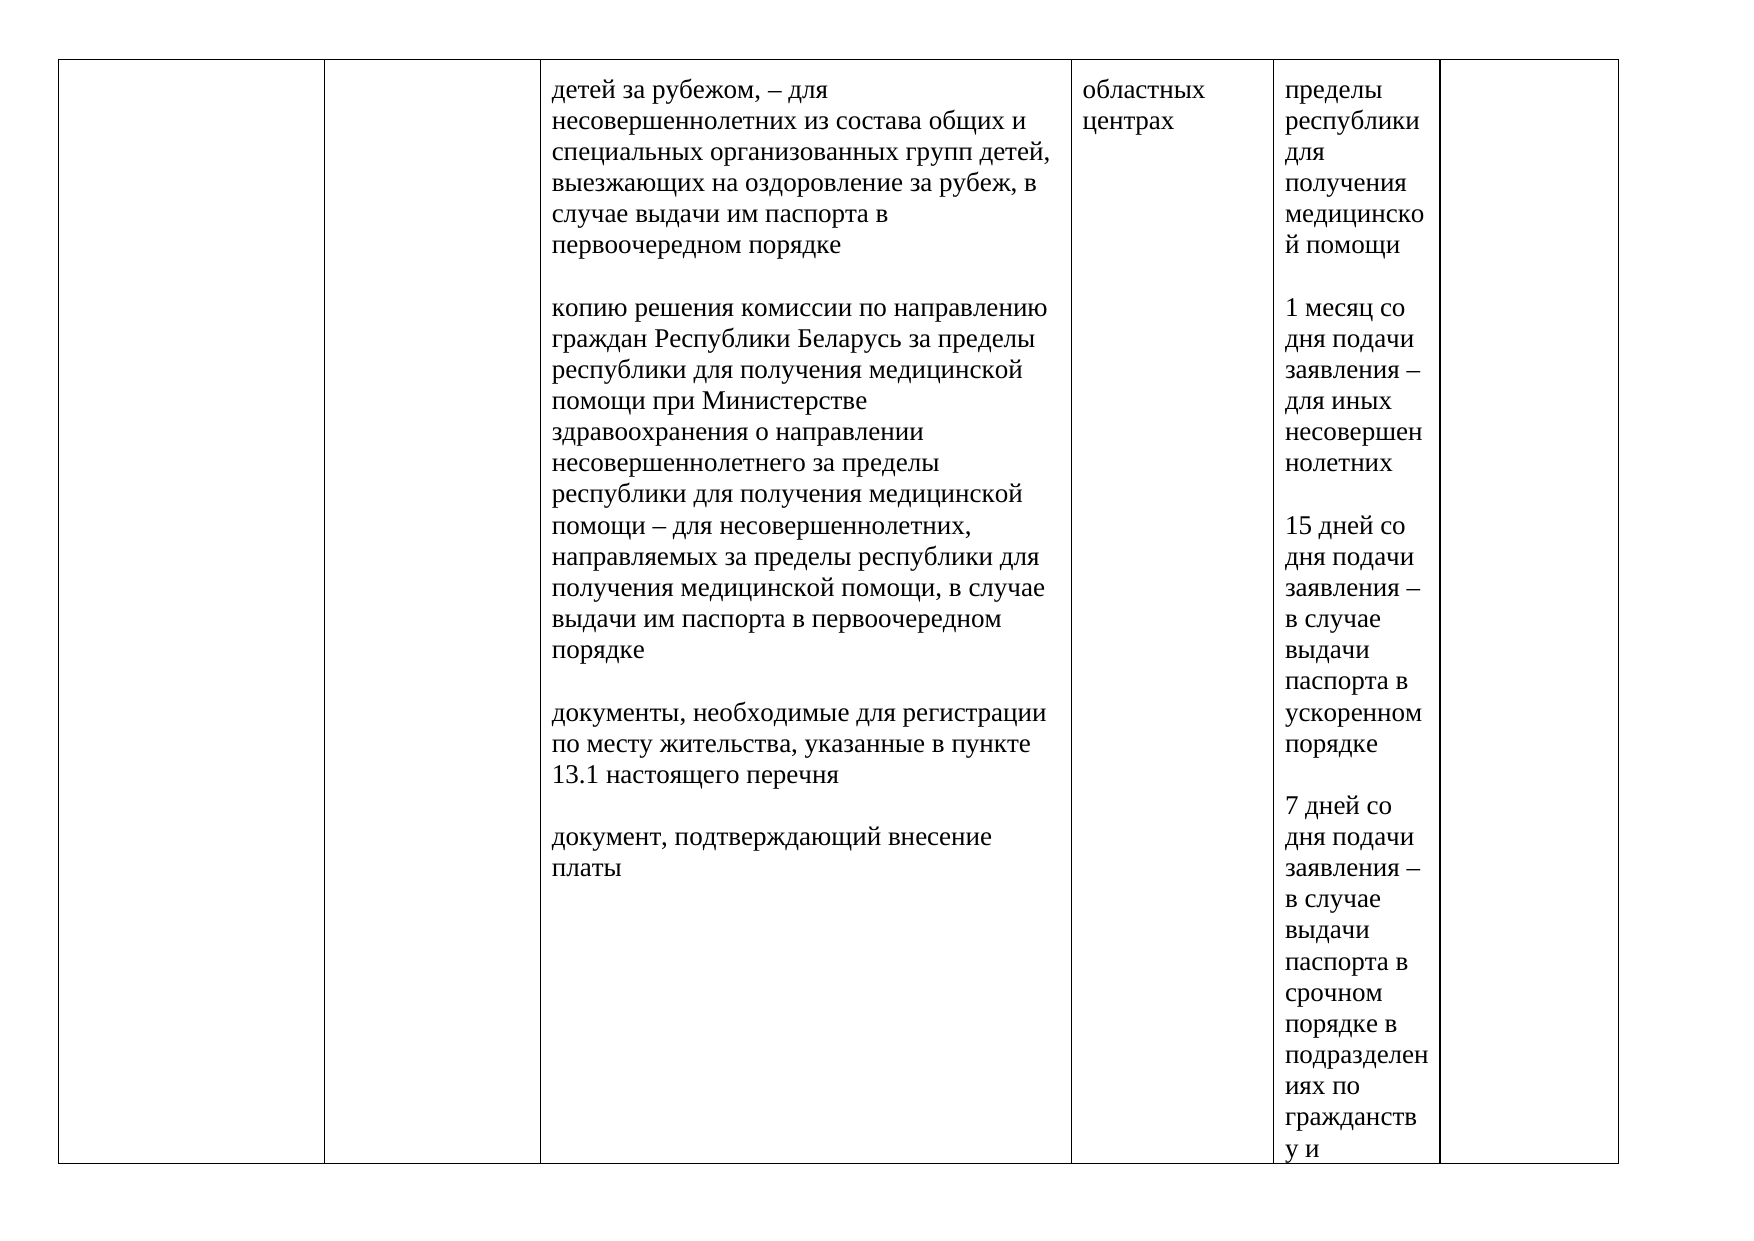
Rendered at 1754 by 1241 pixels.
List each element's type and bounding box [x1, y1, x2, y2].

table_cell [1441, 60, 1618, 1163]
table_cell [541, 60, 1071, 1163]
table_cell [1274, 60, 1439, 1163]
table_cell [1072, 60, 1273, 1163]
table_cell [325, 60, 540, 1163]
table_cell [59, 60, 324, 1163]
